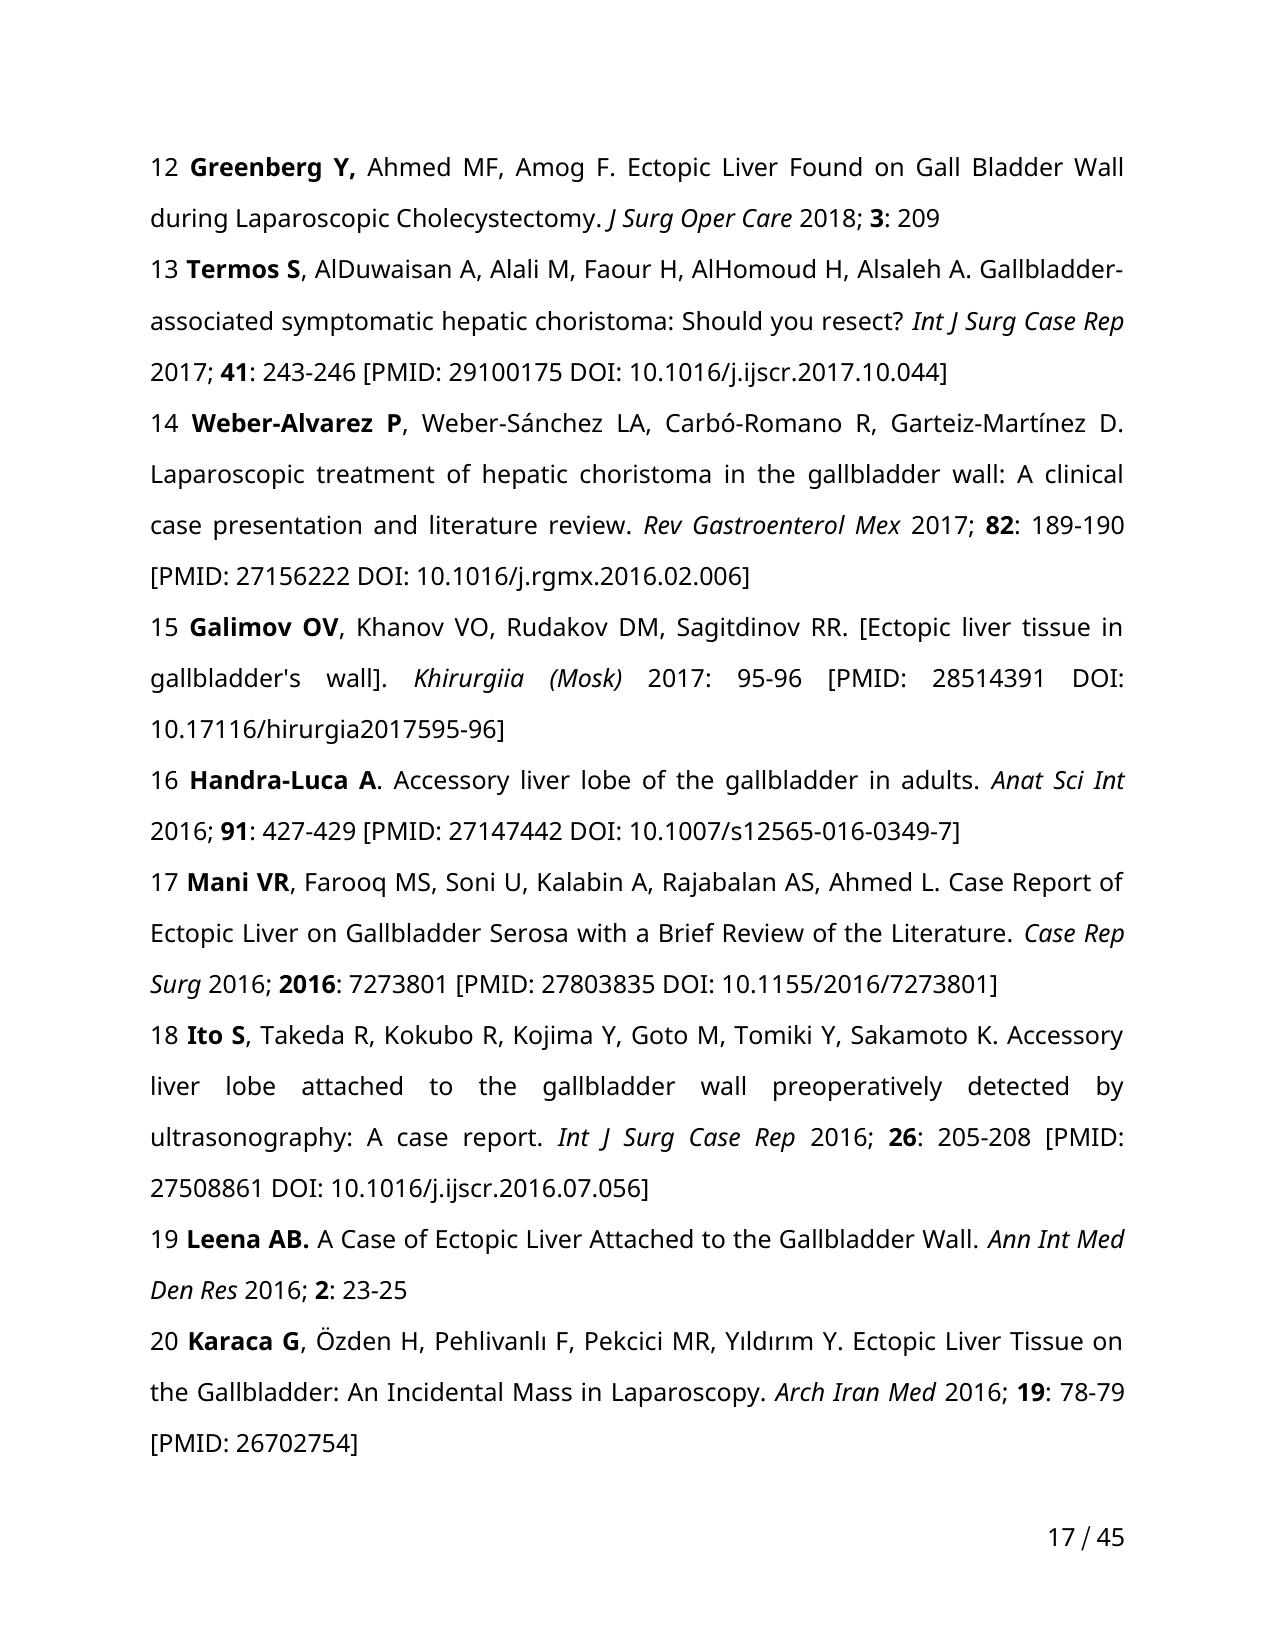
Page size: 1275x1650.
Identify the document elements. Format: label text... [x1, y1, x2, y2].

text 20 Karaca G, Özden H, Pehlivanlı F, Pekcici MR, Yıldırım Y. Ectopic Liver Tissue on the Gallbladder: An Incidental Mass in Laparoscopy. Arch Iran Med 2016; 19: 78-79 [PMID: 26702754] [150, 1324, 1125, 1460]
text 16 Handra-Luca A. Accessory liver lobe of the gallbladder in adults. Anat Sci Int 2016; 91: 427-429 [PMID: 27147442 DOI: 10.1007/s12565-016-0349-7] [150, 762, 1125, 848]
text 12 Greenberg Y, Ahmed MF, Amog F. Ectopic Liver Found on Gall Bladder Wall during Laparoscopic Cholecystectomy. J Surg Oper Care 2018; 3: 209 [150, 150, 1125, 235]
text 19 Leena AB. A Case of Ectopic Liver Attached to the Gallbladder Wall. Ann Int Med Den Res 2016; 2: 23-25 [150, 1222, 1125, 1307]
text 14 Weber-Alvarez P, Weber-Sánchez LA, Carbó-Romano R, Garteiz-Martínez D. Laparoscopic treatment of hepatic choristoma in the gallbladder wall: A clinical case presentation and literature review. Rev Gastroenterol Mex 2017; 82: 189-190 [PMID: 27156222 DOI: 10.1016/j.rgmx.2016.02.006] [150, 405, 1125, 592]
text 13 Termos S, AlDuwaisan A, Alali M, Faour H, AlHomoud H, Alsaleh A. Gallbladder-associated symptomatic hepatic choristoma: Should you resect? Int J Surg Case Rep 2017; 41: 243-246 [PMID: 29100175 DOI: 10.1016/j.ijscr.2017.10.044] [150, 252, 1125, 388]
text 17 Mani VR, Farooq MS, Soni U, Kalabin A, Rajabalan AS, Ahmed L. Case Report of Ectopic Liver on Gallbladder Serosa with a Brief Review of the Literature. Case Rep Surg 2016; 2016: 7273801 [PMID: 27803835 DOI: 10.1155/2016/7273801] [150, 864, 1125, 1001]
text 15 Galimov OV, Khanov VO, Rudakov DM, Sagitdinov RR. [Ectopic liver tissue in gallbladder's wall]. Khirurgiia (Mosk) 2017: 95-96 [PMID: 28514391 DOI: 10.17116/hirurgia2017595-96] [150, 609, 1125, 746]
text 18 Ito S, Takeda R, Kokubo R, Kojima Y, Goto M, Tomiki Y, Sakamoto K. Accessory liver lobe attached to the gallbladder wall preoperatively detected by ultrasonography: A case report. Int J Surg Case Rep 2016; 26: 205-208 [PMID: 27508861 DOI: 10.1016/j.ijscr.2016.07.056] [150, 1018, 1125, 1205]
